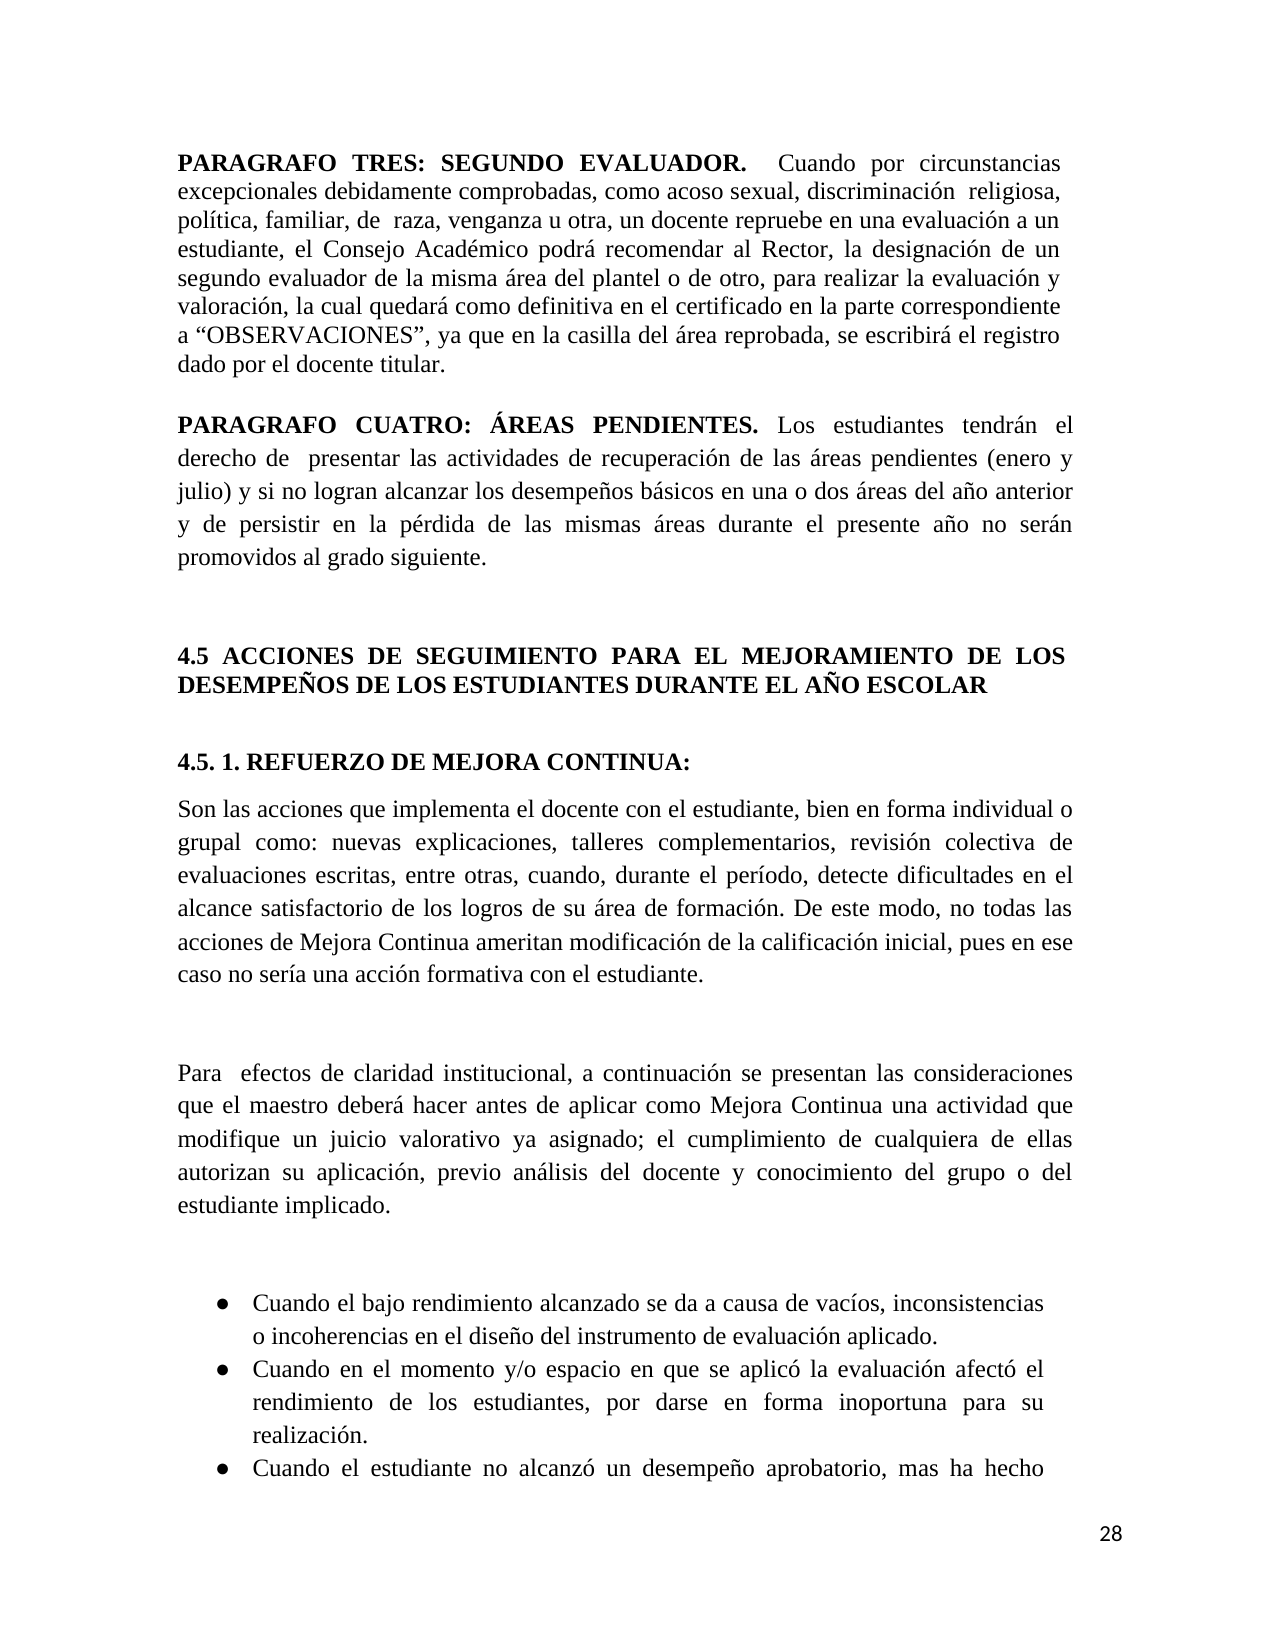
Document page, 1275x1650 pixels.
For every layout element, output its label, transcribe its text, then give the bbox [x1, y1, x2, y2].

text Para efectos de claridad institucional, a continuación se presentan las consideraciones que el maestro deberá hacer antes de aplicar como Mejora Continua una actividad que modifique un juicio valorativo ya asignado; el cumplimiento de cualquiera de ellas autorizan su aplicación, previo análisis del docente y conocimiento del grupo o del estudiante implicado. [177, 1058, 1074, 1218]
text 4.5 ACCIONES DE SEGUIMIENTO PARA EL MEJORAMIENTO DE LOS DESEMPEÑOS DE LOS ESTUDIANTES DURANTE EL AÑO ESCOLAR [177, 641, 1067, 699]
list Cuando el bajo rendimiento alcanzado se da a causa de vacíos, inconsistencias o incoherencias en el diseño del instrumento de evaluación aplicado. [215, 1288, 1045, 1349]
text PARAGRAFO CUATRO: ÁREAS PENDIENTES. Los estudiantes tendrán el derecho de presentar las actividades de recuperación de las áreas pendientes (enero y julio) y si no logran alcanzar los desempeños básicos en una o dos áreas del año anterior y de persistir en la pérdida de las mismas áreas durante el presente año no serán promovidos al grado siguiente. [177, 410, 1074, 571]
text Son las acciones que implementa el docente con el estudiante, bien en forma individual o grupal como: nuevas explicaciones, talleres complementarios, revisión colectiva de evaluaciones escritas, entre otras, cuando, durante el período, detecte dificultades en el alcance satisfactorio de los logros de su área de formación. De este modo, no todas las acciones de Mejora Continua ameritan modificación de la calificación inicial, pues en ese caso no sería una acción formativa con el estudiante. [177, 794, 1074, 988]
list Cuando en el momento y/o espacio en que se aplicó la evaluación afectó el rendimiento de los estudiantes, por darse en forma inoportuna para su realización. [215, 1354, 1045, 1449]
text 4.5. 1. REFUERZO DE MEJORA CONTINUA: [177, 747, 1122, 776]
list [215, 1453, 1045, 1482]
text PARAGRAFO TRES: SEGUNDO EVALUADOR. Cuando por circunstancias excepcionales debidamente comprobadas, como acoso sexual, discriminación religiosa, política, familiar, de raza, venganza u otra, un docente repruebe en una evaluación a un estudiante, el Consejo Académico podrá recomendar al Rector, la designación de un segundo evaluador de la misma área del plantel o de otro, para realizar la evaluación y valoración, la cual quedará como definitiva en el certificado en la parte correspondiente a “OBSERVACIONES”, ya que en la casilla del área reprobada, se escribirá el registro dado por el docente titular. [177, 148, 1061, 378]
